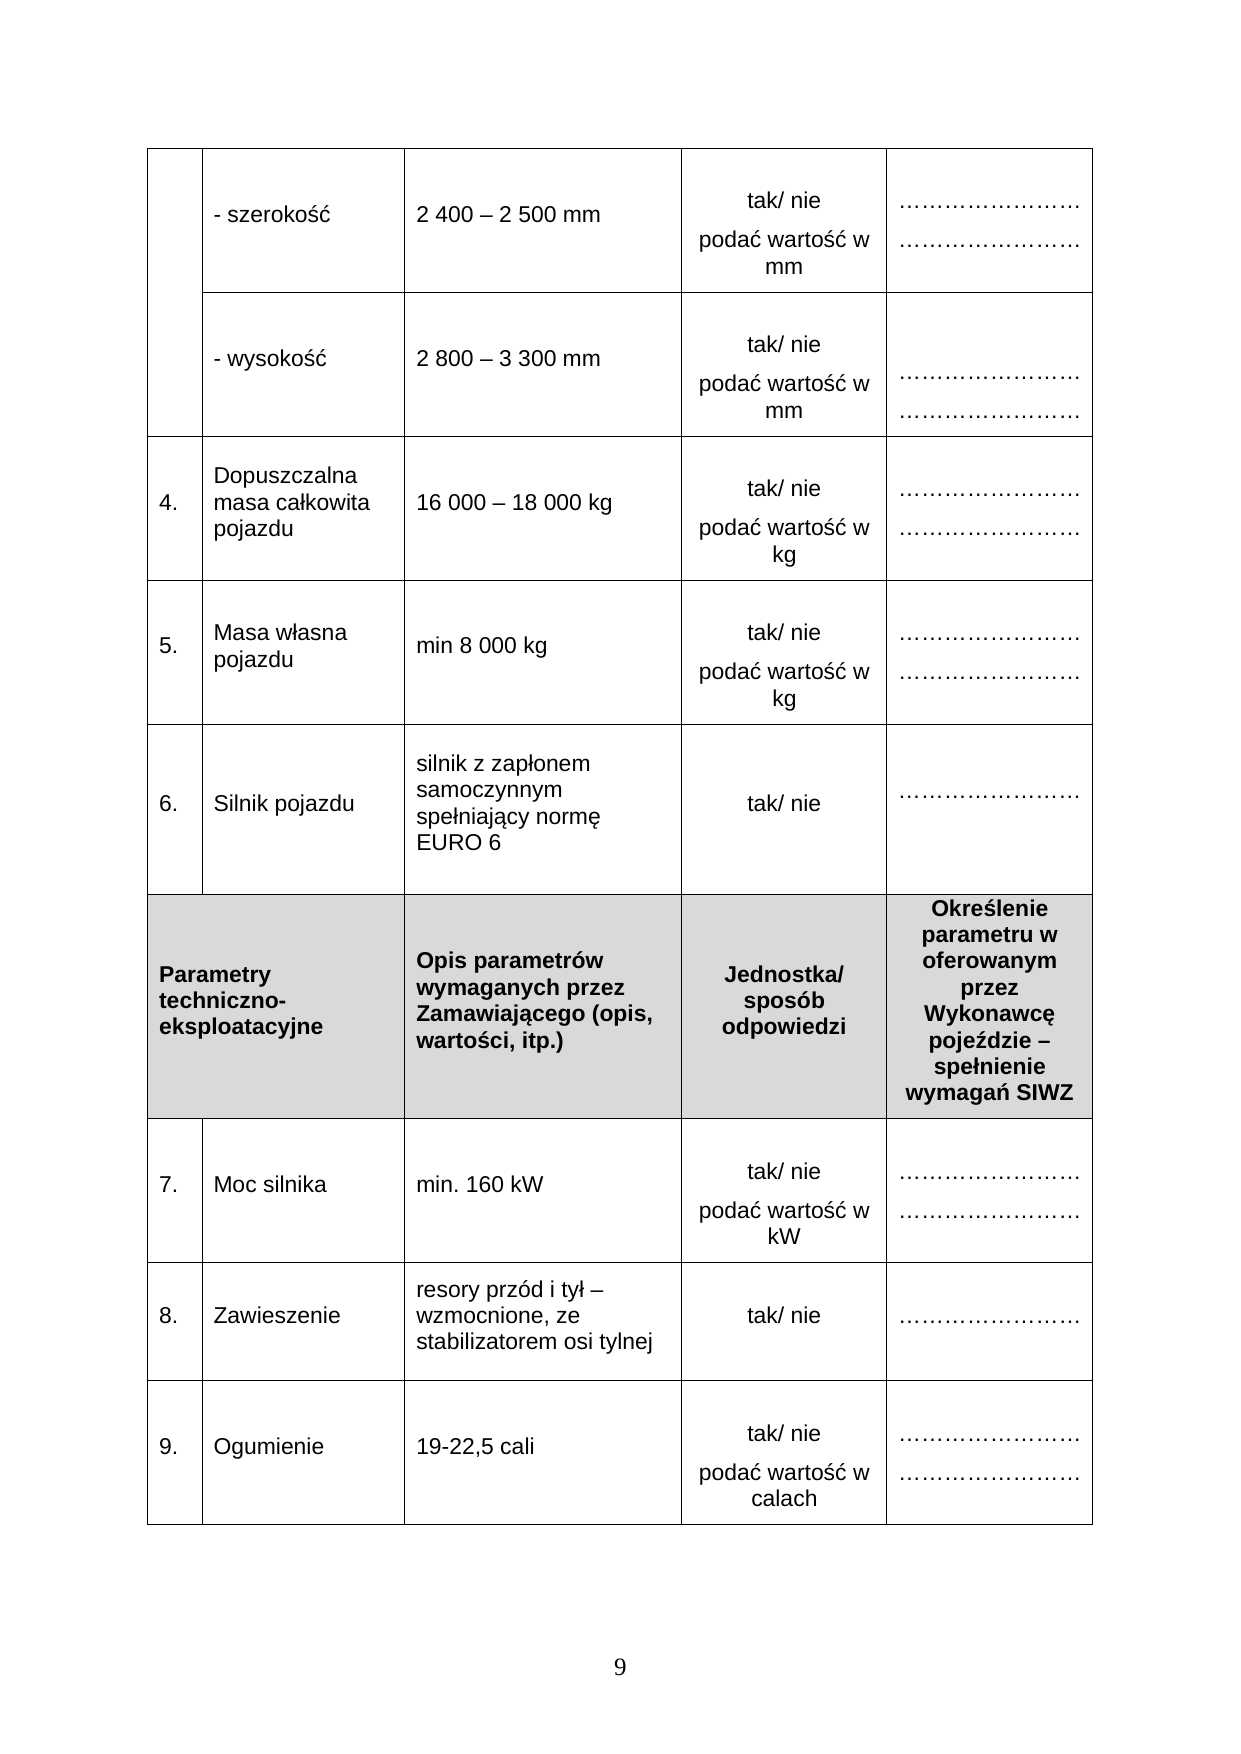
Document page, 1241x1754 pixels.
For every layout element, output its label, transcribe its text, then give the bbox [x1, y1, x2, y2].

table_cell …………………… …………………… [887, 1119, 1092, 1262]
table_cell tak/ nie podać wartość w calach [682, 1381, 886, 1524]
table_cell …………………… …………………… [887, 149, 1092, 292]
table_cell silnik z zapłonem samoczynnym spełniający normę EURO 6 [405, 725, 681, 894]
table_cell …………………… [887, 725, 1092, 894]
table_cell Opis parametrów wymaganych przez Zamawiającego (opis, wartości, itp.) [405, 895, 681, 1118]
table_cell Dopuszczalna masa całkowita pojazdu [203, 437, 404, 579]
table_cell tak/ nie podać wartość w kg [682, 581, 886, 723]
table_cell Jednostka/ sposób odpowiedzi [682, 895, 886, 1118]
table_cell …………………… [887, 1263, 1092, 1380]
table_cell - wysokość [203, 293, 404, 436]
table_cell tak/ nie podać wartość w kW [682, 1119, 886, 1262]
table_cell …………………… …………………… [887, 293, 1092, 436]
table_cell …………………… …………………… [887, 1381, 1092, 1524]
table_cell Moc silnika [203, 1119, 404, 1262]
table_cell 16 000 – 18 000 kg [405, 437, 681, 579]
table_cell tak/ nie [682, 1263, 886, 1380]
table_cell tak/ nie [682, 725, 886, 894]
table_cell 4. [148, 437, 202, 579]
table_cell 9. [148, 1381, 202, 1524]
table_cell 7. [148, 1119, 202, 1262]
table_cell Ogumienie [203, 1381, 404, 1524]
table_cell Silnik pojazdu [203, 725, 404, 894]
table_cell - szerokość [203, 149, 404, 292]
table_cell 2 400 – 2 500 mm [405, 149, 681, 292]
table_cell min. 160 kW [405, 1119, 681, 1262]
table_cell …………………… …………………… [887, 581, 1092, 723]
table_cell tak/ nie podać wartość w kg [682, 437, 886, 579]
table_cell …………………… …………………… [887, 437, 1092, 579]
table_cell min 8 000 kg [405, 581, 681, 723]
table_cell Parametry techniczno-eksploatacyjne [148, 895, 404, 1118]
table_cell Masa własna pojazdu [203, 581, 404, 723]
table_cell 19-22,5 cali [405, 1381, 681, 1524]
table_cell 8. [148, 1263, 202, 1380]
table_cell resory przód i tył – wzmocnione, ze stabilizatorem osi tylnej [405, 1263, 681, 1380]
table_cell Określenie parametru w oferowanym przez Wykonawcę pojeździe – spełnienie wymagań SIWZ [887, 895, 1092, 1118]
table_cell Zawieszenie [203, 1263, 404, 1380]
table_cell 5. [148, 581, 202, 723]
table_cell tak/ nie podać wartość w mm [682, 293, 886, 436]
table_cell 2 800 – 3 300 mm [405, 293, 681, 436]
table_cell 6. [148, 725, 202, 894]
table_cell tak/ nie podać wartość w mm [682, 149, 886, 292]
